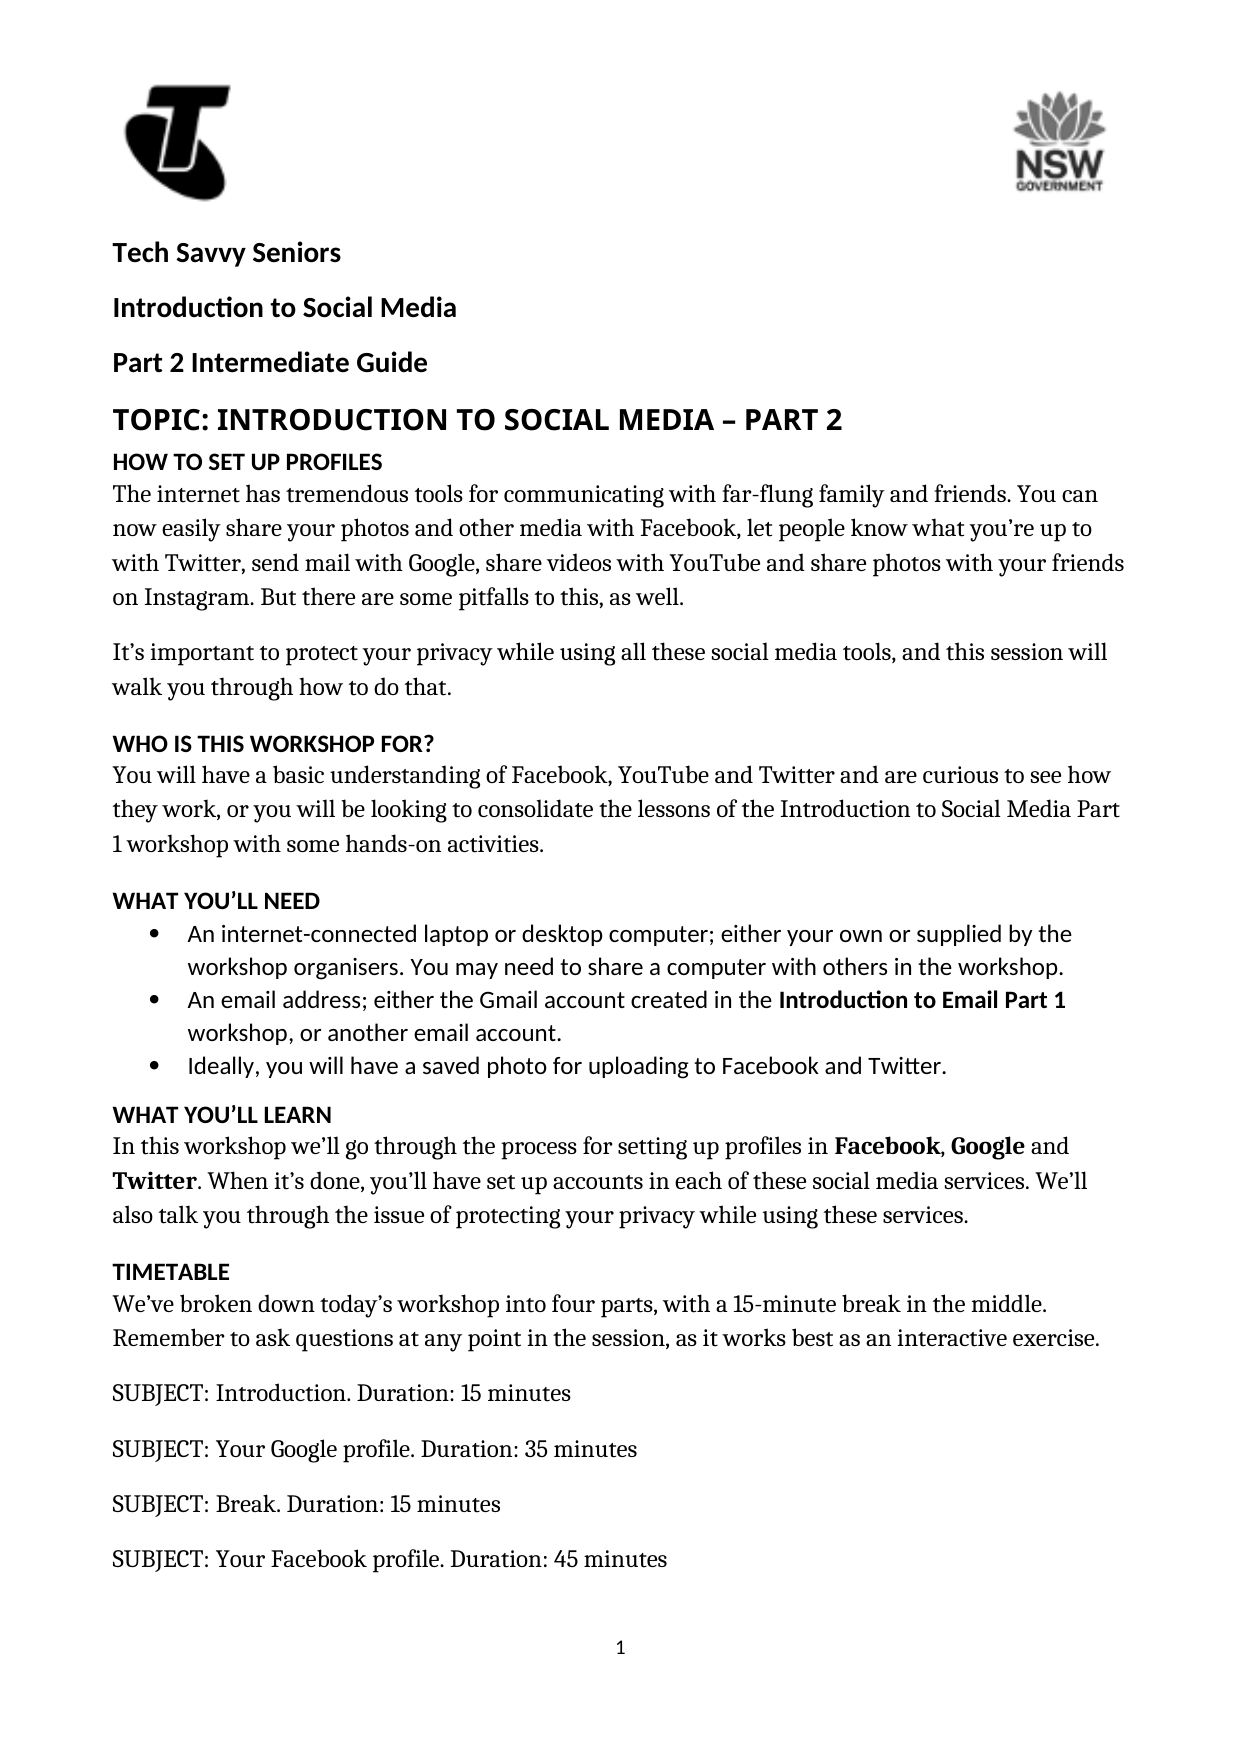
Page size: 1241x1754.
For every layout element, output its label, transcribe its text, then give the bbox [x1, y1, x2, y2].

text The internet has tremendous tools for communicating with far-flung family and friends. You can now easily share your photos and other media with Facebook, let people know what you’re up to with Twitter, send mail with Google, share videos with YouTube and share photos with your friends on Instagram. But there are some pitfalls to this, as well. [112, 479, 1128, 612]
subtitle Introduction to Social Media [112, 289, 1128, 325]
list An internet-connected laptop or desktop computer; either your own or supplied by the workshop organisers. You may need to share a computer with others in the workshop. [150, 918, 1128, 982]
text In this workshop we’ll go through the process for setting up profiles in Facebook, Google and Twitter. When it’s done, you’ll have set up accounts in each of these social media services. We’ll also talk you through the issue of protecting your privacy while using these services. [112, 1132, 1128, 1230]
subtitle WHAT YOU’LL NEED [112, 885, 1128, 916]
text SUBJECT: Your Google profile. Duration: 35 minutes [112, 1434, 1128, 1463]
picture [112, 73, 1125, 206]
text You will have a basic understanding of Facebook, YouTube and Twitter and are curious to see how they work, or you will be looking to consolidate the lessons of the Introduction to Social Media Part 1 workshop with some hands-on activities. [112, 761, 1128, 859]
list An email address; either the Gmail account created in the Introduction to Email Part 1 workshop, or another email account. [150, 984, 1128, 1047]
list Ideally, you will have a saved photo for uploading to Facebook and Twitter. [150, 1050, 1128, 1080]
text We’ve broken down today’s workshop into four parts, with a 15-minute break in the middle. Remember to ask questions at any point in the session, as it works best as an interactive exercise. [112, 1289, 1128, 1353]
subtitle WHO IS THIS WORKSHOP FOR? [112, 728, 1128, 758]
text SUBJECT: Your Facebook profile. Duration: 45 minutes [112, 1545, 1128, 1574]
text SUBJECT: Break. Duration: 15 minutes [112, 1490, 1128, 1519]
subtitle TOPIC: INTRODUCTION TO SOCIAL MEDIA – PART 2 [112, 399, 1128, 439]
subtitle TIMETABLE [112, 1257, 1128, 1287]
text SUBJECT: Introduction. Duration: 15 minutes [112, 1379, 1128, 1408]
subtitle Tech Savvy Seniors [112, 234, 1128, 270]
subtitle WHAT YOU’LL LEARN [112, 1099, 1128, 1130]
subtitle Part 2 Intermediate Guide [112, 344, 1128, 380]
subtitle HOW TO SET UP PROFILES [112, 447, 1128, 477]
text It’s important to protect your privacy while using all these social media tools, and this session will walk you through how to do that. [112, 638, 1128, 701]
